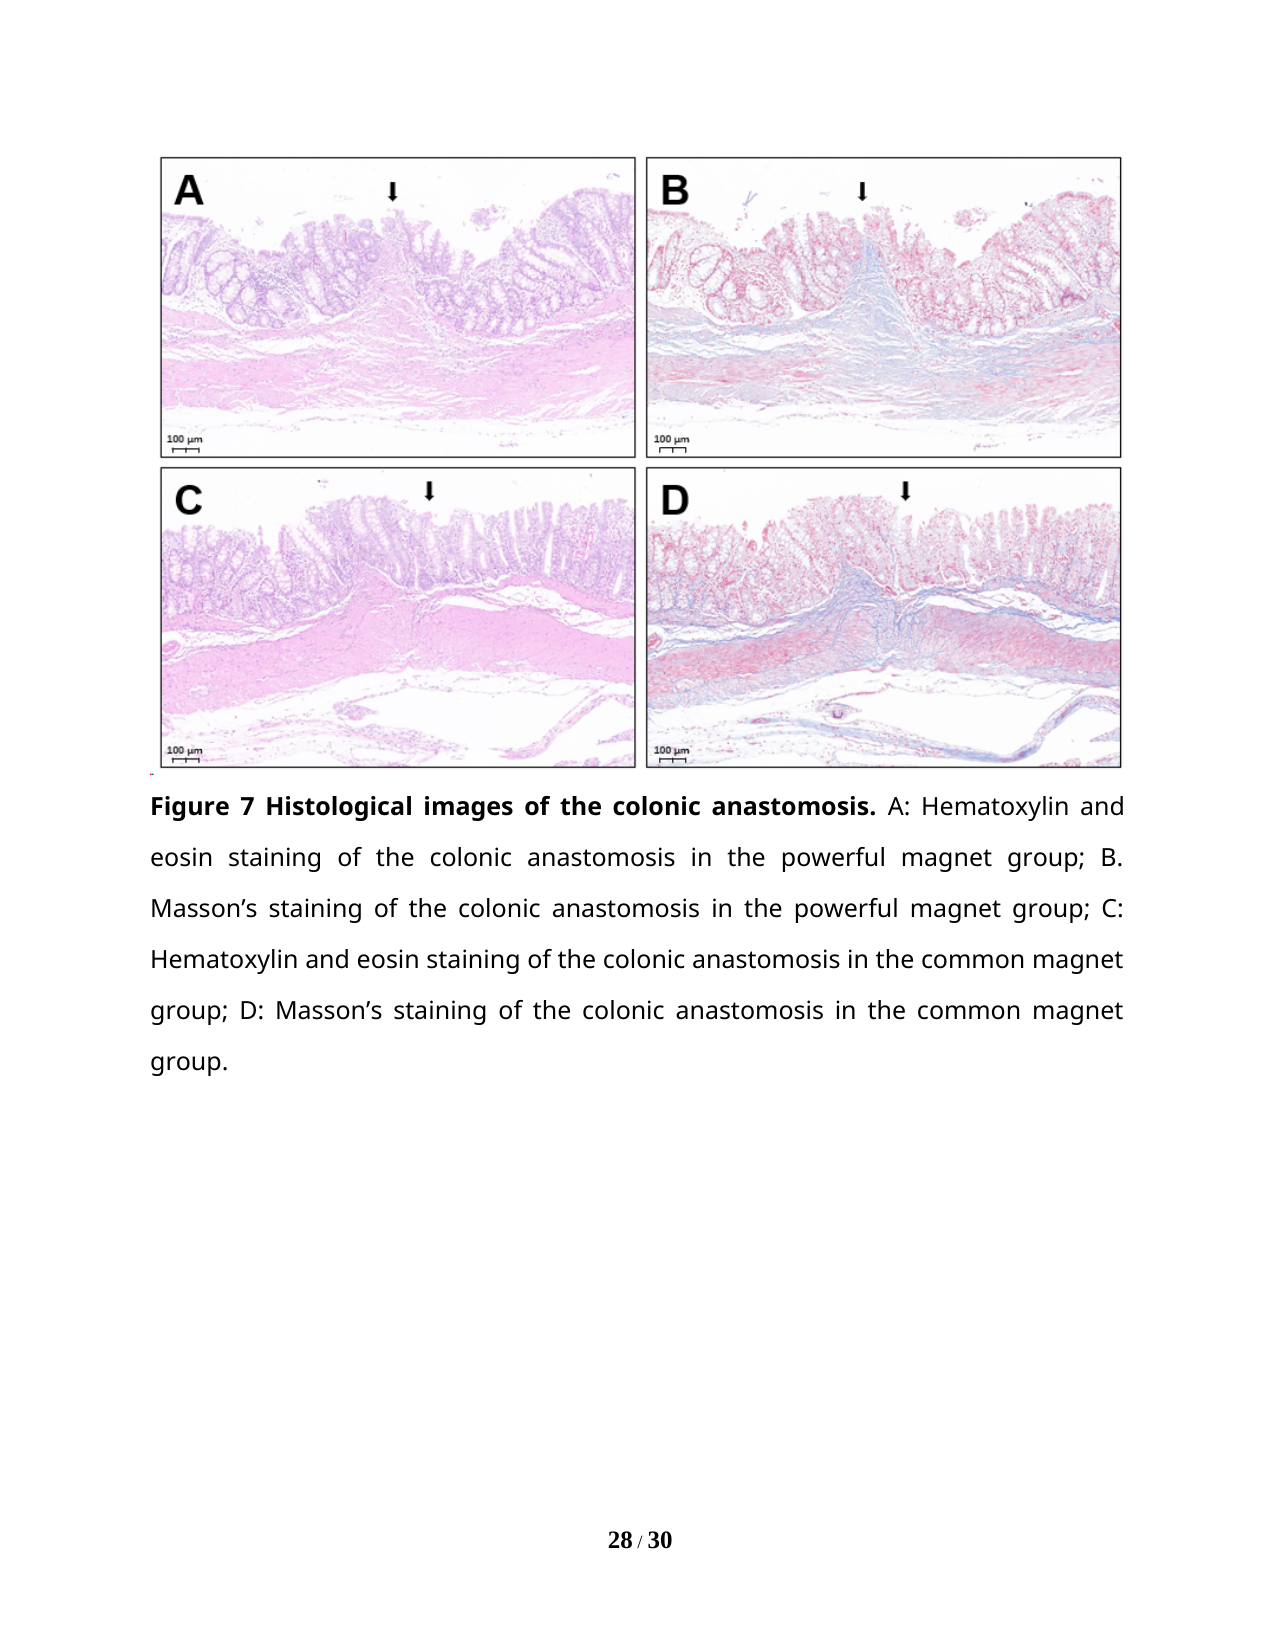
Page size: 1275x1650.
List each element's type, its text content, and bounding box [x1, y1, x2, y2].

text Figure 7 Histological images of the colonic anastomosis. A: Hematoxylin and eosin staining of the colonic anastomosis in the powerful magnet group; B. Masson’s staining of the colonic anastomosis in the powerful magnet group; C: Hematoxylin and eosin staining of the colonic anastomosis in the common magnet group; D: Masson’s staining of the colonic anastomosis in the common magnet group. [150, 789, 1125, 1078]
picture [150, 150, 1125, 775]
